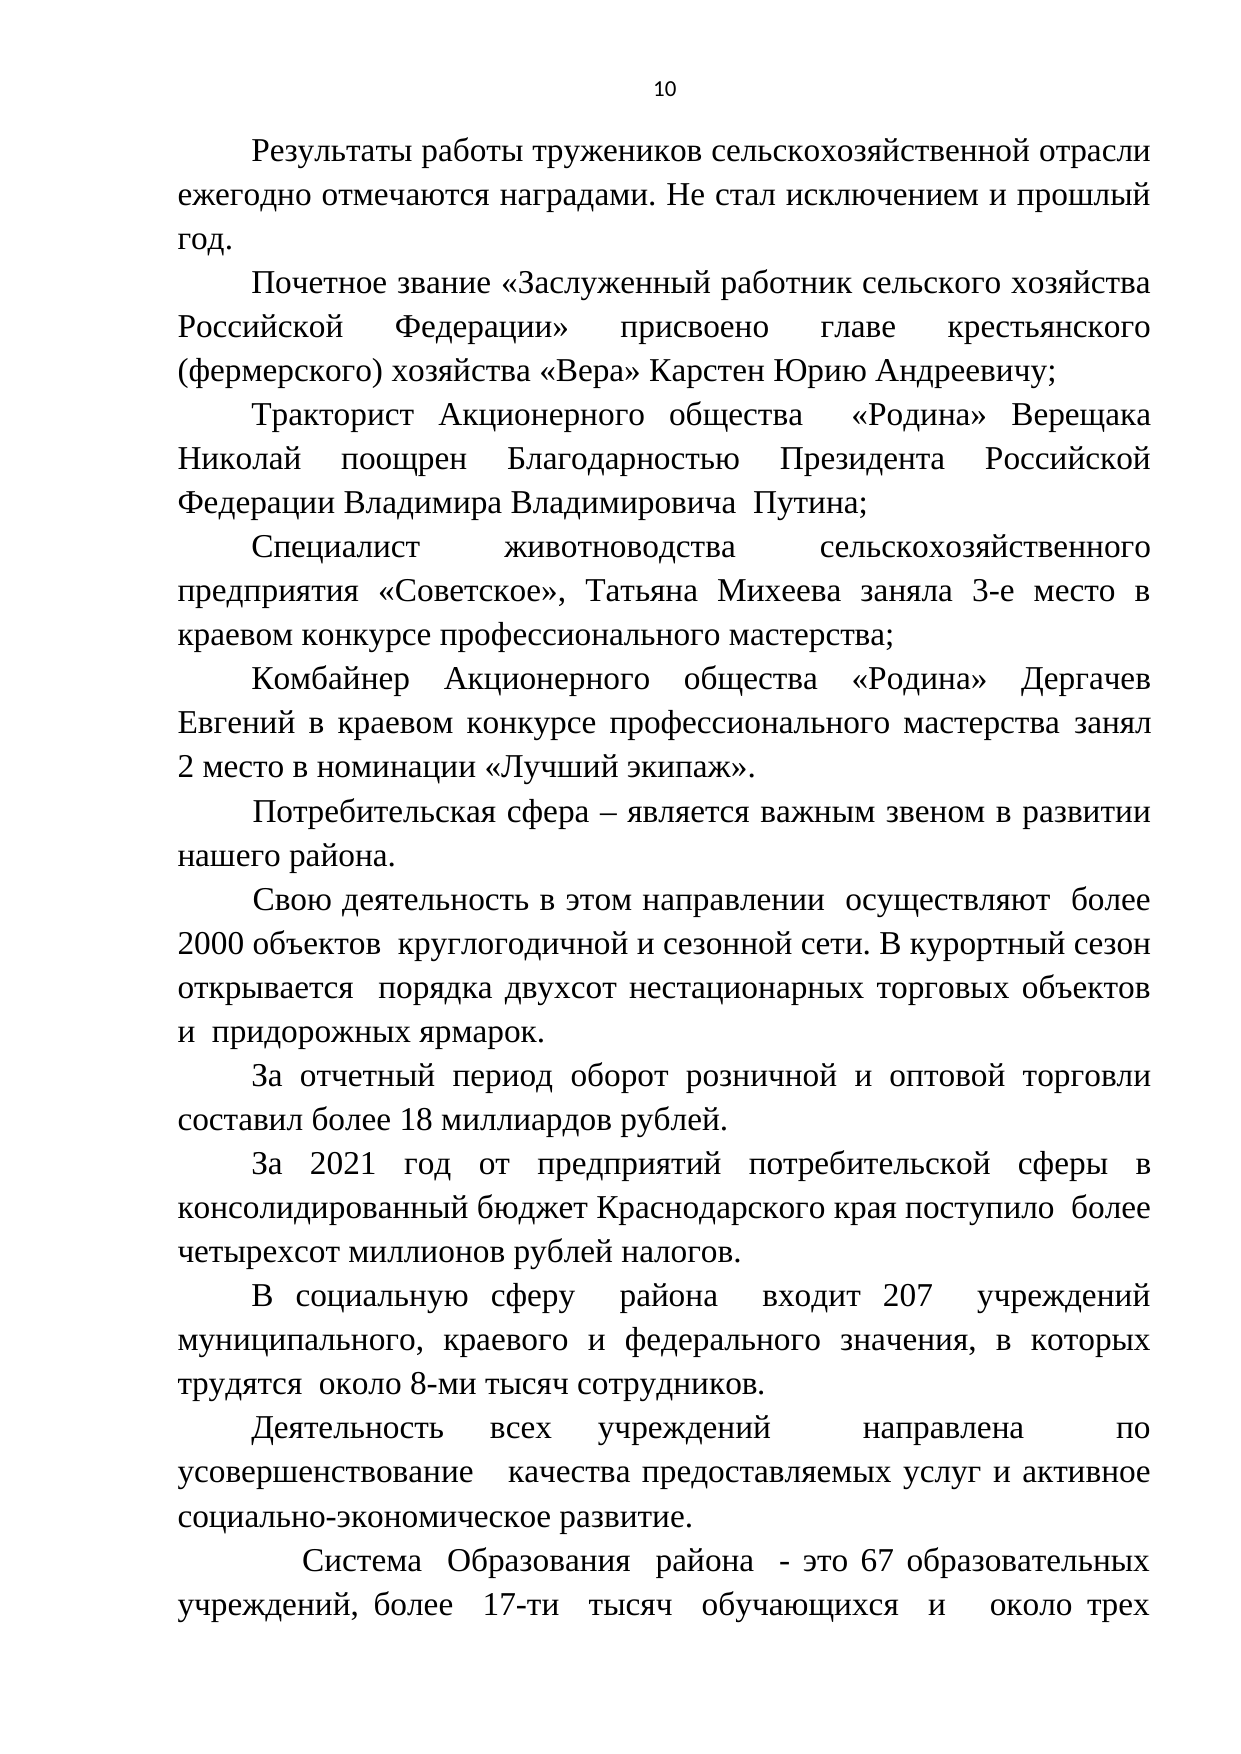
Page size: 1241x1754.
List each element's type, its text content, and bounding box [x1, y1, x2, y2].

text Тракторист Акционерного общества «Родина» Верещака Николай поощрен Благодарностью Президента Российской Федерации Владимира Владимировича Путина; [177, 477, 1152, 521]
text Свою деятельность в этом направлении осуществляют более 2000 объектов круглогодичной и сезонной сети. В курортный сезон открывается порядка двухсот нестационарных торговых объектов и придорожных ярмарок. [177, 879, 1152, 1049]
text За отчетный период оборот розничной и оптовой торговли составил более 18 миллиардов рублей. [177, 1055, 1152, 1138]
text Результаты работы тружеников сельскохозяйственной отрасли ежегодно отмечаются наградами. Не стал исключением и прошлый год. [177, 130, 1152, 256]
text Тракторист Акционерного общества «Родина» Верещака Николай поощрен Благодарностью Президента Российской Федерации Владимира Владимировича Путина; [177, 394, 1152, 438]
text Деятельность всех учреждений направлена по усовершенствование качества предоставляемых услуг и активное социально-экономическое развитие. [177, 1408, 1152, 1534]
text За 2021 год от предприятий потребительской сферы в консолидированный бюджет Краснодарского края поступило более четырехсот миллионов рублей налогов. [177, 1143, 1152, 1270]
text Почетное звание «Заслуженный работник сельского хозяйства Российской Федерации» присвоено главе крестьянского (фермерского) хозяйства «Вера» Карстен Юрию Андреевичу; [177, 262, 1152, 306]
text Почетное звание «Заслуженный работник сельского хозяйства Российской Федерации» присвоено главе крестьянского (фермерского) хозяйства «Вера» Карстен Юрию Андреевичу; [177, 344, 1152, 388]
text Специалист животноводства сельскохозяйственного предприятия «Советское», Татьяна Михеева заняла 3-е место в краевом конкурсе профессионального мастерства; [177, 609, 1152, 653]
text Комбайнер Акционерного общества «Родина» Дергачев Евгений в краевом конкурсе профессионального мастерства занял 2 место в номинации «Лучший экипаж». [177, 659, 1152, 785]
text В социальную сферу района входит 207 учреждений муниципального, краевого и федерального значения, в которых трудятся около 8-ми тысяч сотрудников. [177, 1276, 1152, 1402]
text Специалист животноводства сельскохозяйственного предприятия «Советское», Татьяна Михеева заняла 3-е место в краевом конкурсе профессионального мастерства; [177, 526, 1152, 571]
text Потребительская сфера – является важным звеном в развитии нашего района. [177, 791, 1152, 873]
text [177, 1540, 1152, 1622]
